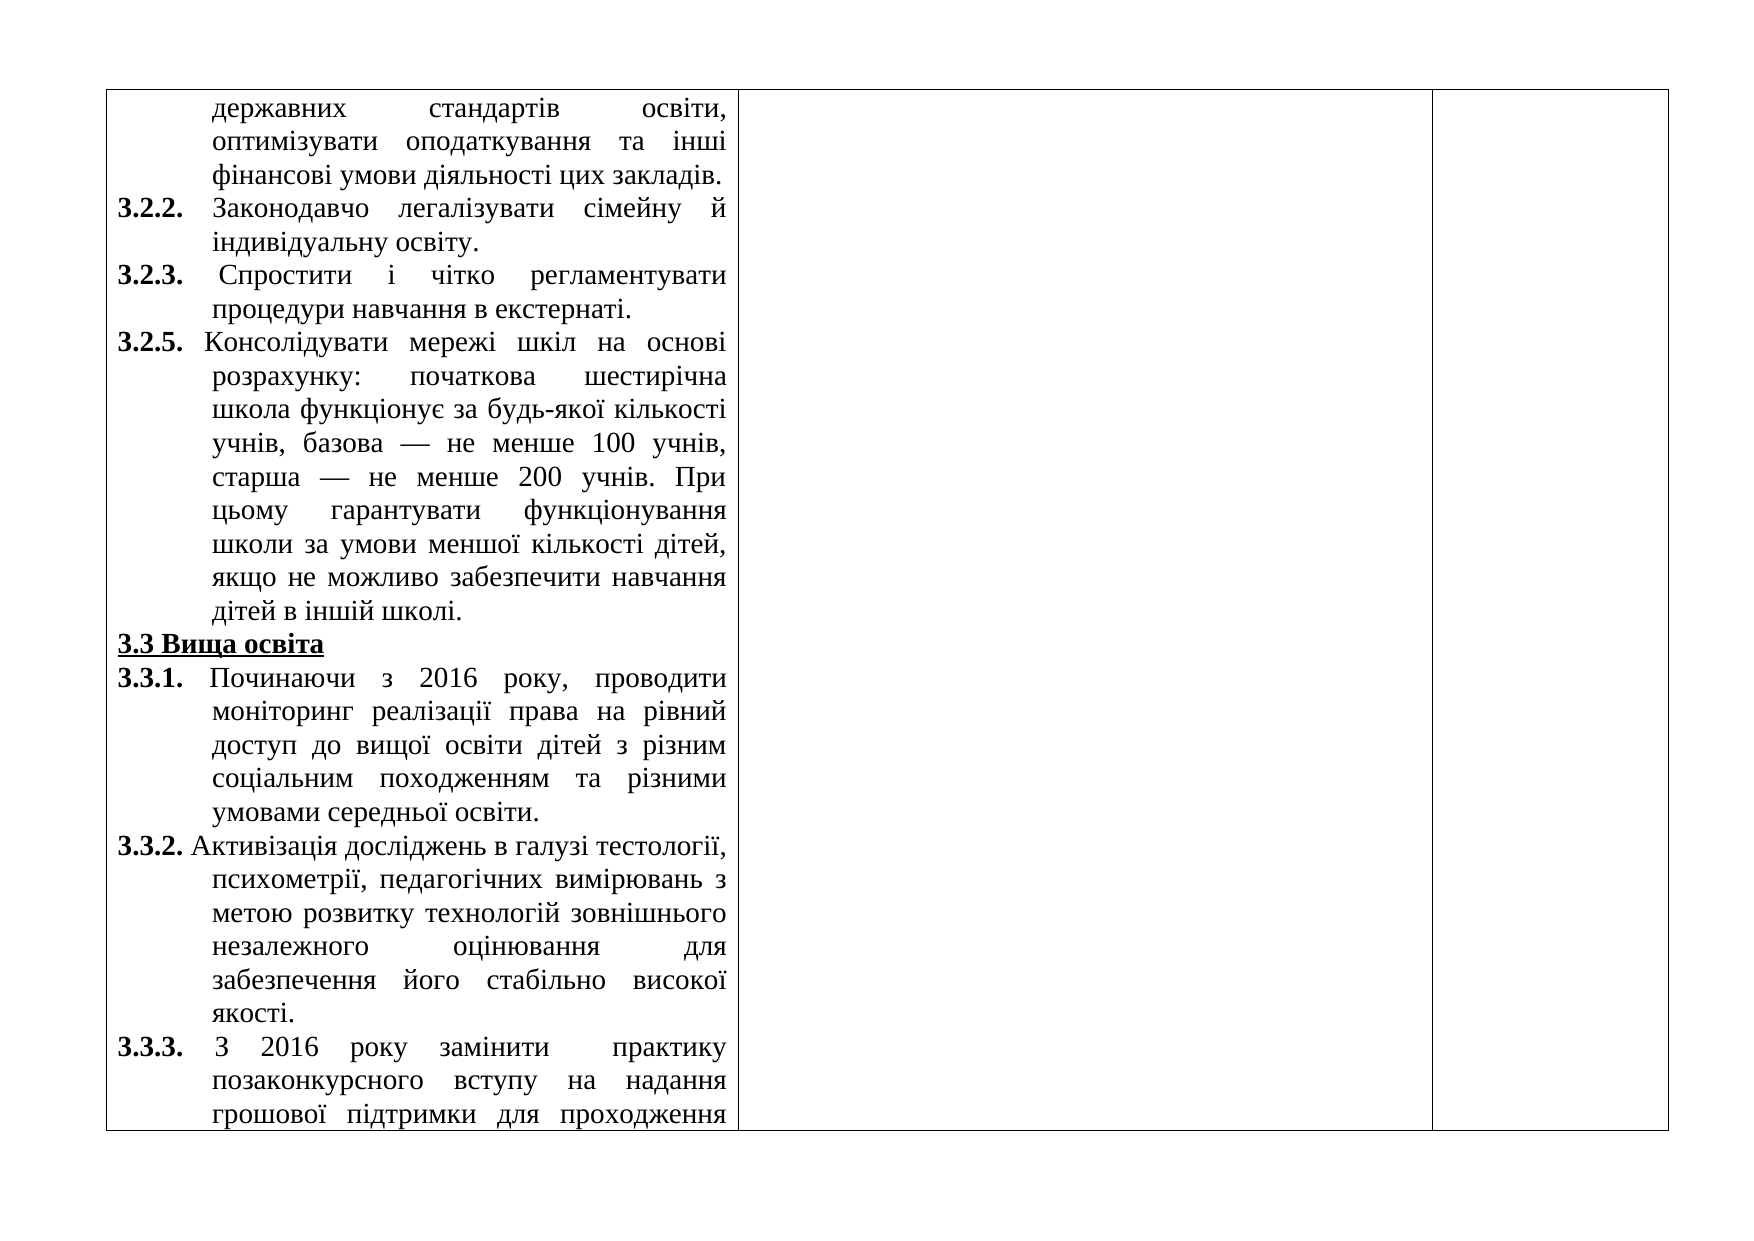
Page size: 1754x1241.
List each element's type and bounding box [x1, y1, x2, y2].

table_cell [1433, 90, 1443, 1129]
table_cell [107, 90, 738, 1129]
table_cell [739, 90, 1432, 1129]
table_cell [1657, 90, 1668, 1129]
